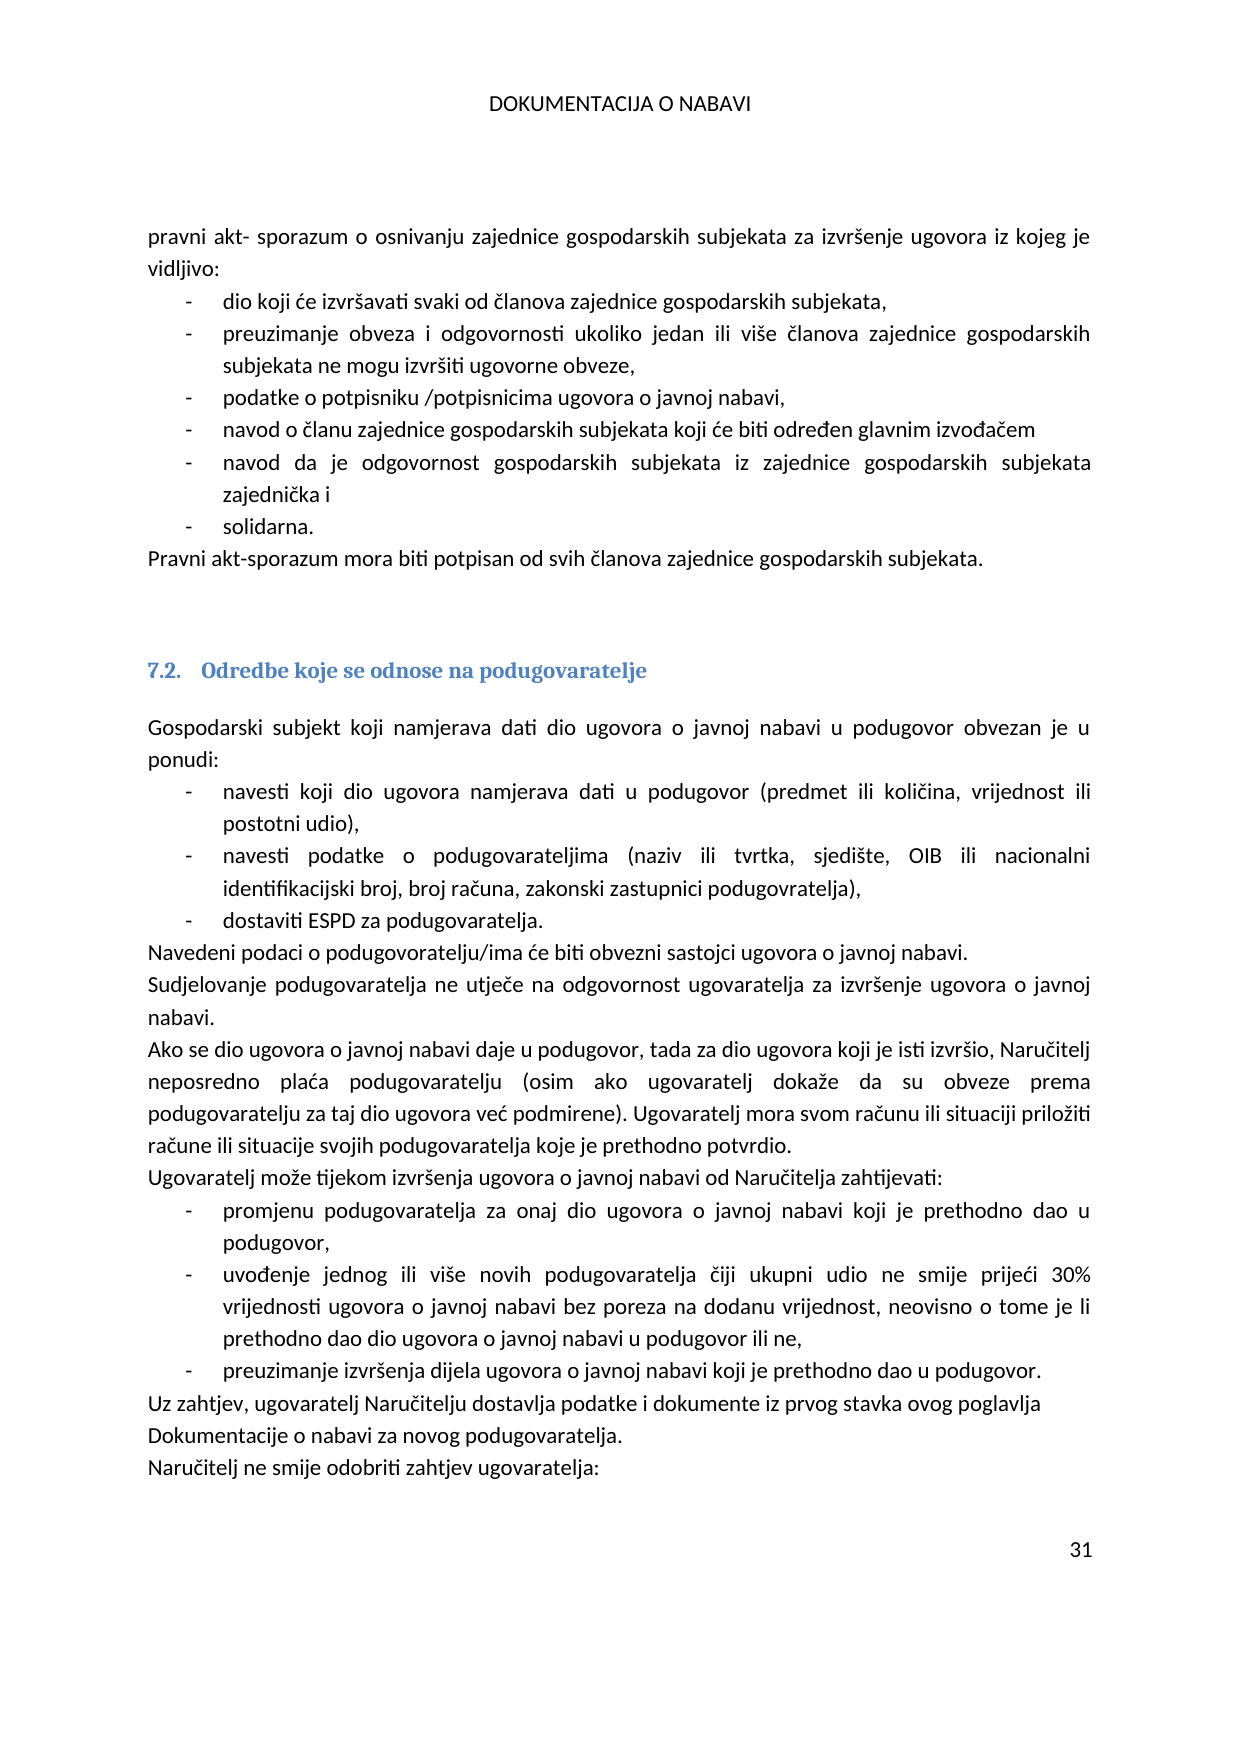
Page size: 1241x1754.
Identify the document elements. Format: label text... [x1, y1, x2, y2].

text Ugovaratelj može tijekom izvršenja ugovora o javnoj nabavi od Naručitelja zahtijevati: [148, 1163, 1092, 1192]
list preuzimanje obveza i odgovornosti ukoliko jedan ili više članova zajednice gospodarskih subjekata ne mogu izvršiti ugovorne obveze, [185, 319, 1092, 379]
list solidarna. [185, 512, 1092, 540]
text Naručitelj ne smije odobriti zahtjev ugovaratelja: [148, 1453, 1092, 1481]
list podatke o potpisniku /potpisnicima ugovora o javnoj nabavi, [185, 383, 1092, 411]
list dio koji će izvršavati svaki od članova zajednice gospodarskih subjekata, [185, 287, 1092, 315]
text Uz zahtjev, ugovaratelj Naručitelju dostavlja podatke i dokumente iz prvog stavka ovog poglavlja [148, 1389, 1092, 1417]
subtitle 7.2. Odredbe koje se odnose na podugovaratelje [148, 657, 1092, 684]
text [148, 222, 1092, 283]
list preuzimanje izvršenja dijela ugovora o javnoj nabavi koji je prethodno dao u podugovor. [185, 1357, 1092, 1385]
text Dokumentacije o nabavi za novog podugovaratelja. [148, 1421, 1092, 1449]
list navod o članu zajednice gospodarskih subjekata koji će biti određen glavnim izvođačem [185, 416, 1092, 443]
text Ako se dio ugovora o javnoj nabavi daje u podugovor, tada za dio ugovora koji je isti izvršio, Naručitelj neposredno plaća podugovaratelju (osim ako ugovaratelj dokaže da su obveze prema podugovaratelju za taj dio ugovora već podmirene). Ugovaratelj mora svom računu ili situaciji priložiti račune ili situacije svojih podugovaratelja koje je prethodno potvrdio. [148, 1035, 1092, 1159]
list promjenu podugovaratelja za onaj dio ugovora o javnoj nabavi koji je prethodno dao u podugovor, [185, 1196, 1092, 1256]
text Gospodarski subjekt koji namjerava dati dio ugovora o javnoj nabavi u podugovor obvezan je u ponudi: [148, 713, 1092, 773]
text Sudjelovanje podugovaratelja ne utječe na odgovornost ugovaratelja za izvršenje ugovora o javnoj nabavi. [148, 970, 1092, 1031]
list navesti podatke o podugovarateljima (naziv ili tvrtka, sjedište, OIB ili nacionalni identifikacijski broj, broj računa, zakonski zastupnici podugovratelja), [185, 842, 1092, 902]
text Pravni akt-sporazum mora biti potpisan od svih članova zajednice gospodarskih subjekata. [148, 544, 1092, 572]
list navesti koji dio ugovora namjerava dati u podugovor (predmet ili količina, vrijednost ili postotni udio), [185, 777, 1092, 837]
list dostaviti ESPD za podugovaratelja. [185, 906, 1092, 934]
list navod da je odgovornost gospodarskih subjekata iz zajednice gospodarskih subjekata zajednička i [185, 448, 1092, 508]
list uvođenje jednog ili više novih podugovaratelja čiji ukupni udio ne smije prijeći 30% vrijednosti ugovora o javnoj nabavi bez poreza na dodanu vrijednost, neovisno o tome je li prethodno dao dio ugovora o javnoj nabavi u podugovor ili ne, [185, 1260, 1092, 1352]
text Navedeni podaci o podugovoratelju/ima će biti obvezni sastojci ugovora o javnoj nabavi. [148, 938, 1092, 966]
